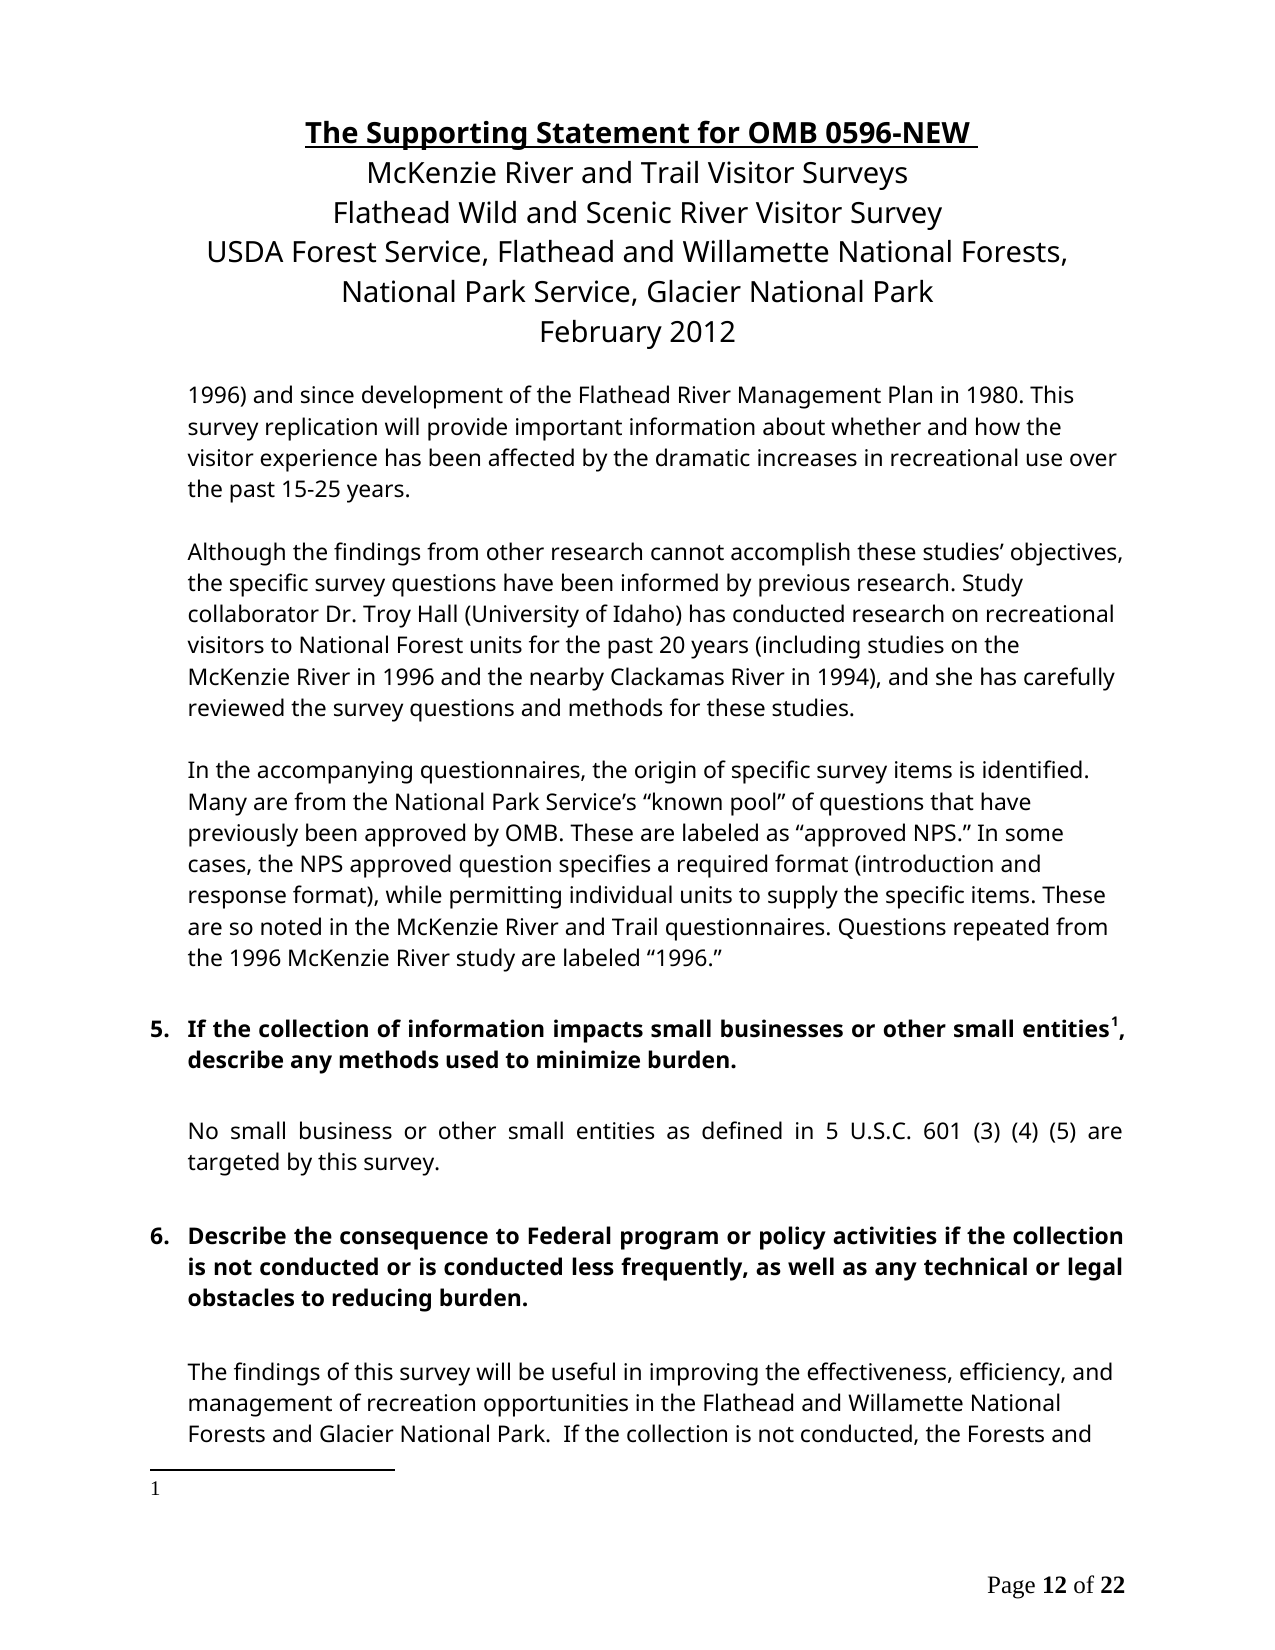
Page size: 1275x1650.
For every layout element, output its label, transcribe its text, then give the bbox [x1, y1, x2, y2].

list No small business or other small entities as defined in 5 U.S.C. 601 (3) (4) (5) are targeted by this survey. [187, 1115, 1125, 1177]
text Although the findings from other research cannot accomplish these studies’ objectives, the specific survey questions have been informed by previous research. Study collaborator Dr. Troy Hall (University of Idaho) has conducted research on recreational visitors to National Forest units for the past 20 years (including studies on the McKenzie River in 1996 and the nearby Clackamas River in 1994), and she has carefully reviewed the survey questions and methods for these studies. [187, 536, 1125, 723]
list Describe the consequence to Federal program or policy activities if the collection is not conducted or is conducted less frequently, as well as any technical or legal obstacles to reducing burden. [150, 1220, 1125, 1313]
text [187, 1356, 1125, 1449]
text In the accompanying questionnaires, the origin of specific survey items is identified. Many are from the National Park Service’s “known pool” of questions that have previously been approved by OMB. These are labeled as “approved NPS.” In some cases, the NPS approved question specifies a required format (introduction and response format), while permitting individual units to supply the specific items. These are so noted in the McKenzie River and Trail questionnaires. Questions repeated from the 1996 McKenzie River study are labeled “1996.” [187, 754, 1125, 973]
list If the collection of information impacts small businesses or other small entities, describe any methods used to minimize burden. [150, 1013, 1125, 1075]
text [187, 379, 1125, 504]
